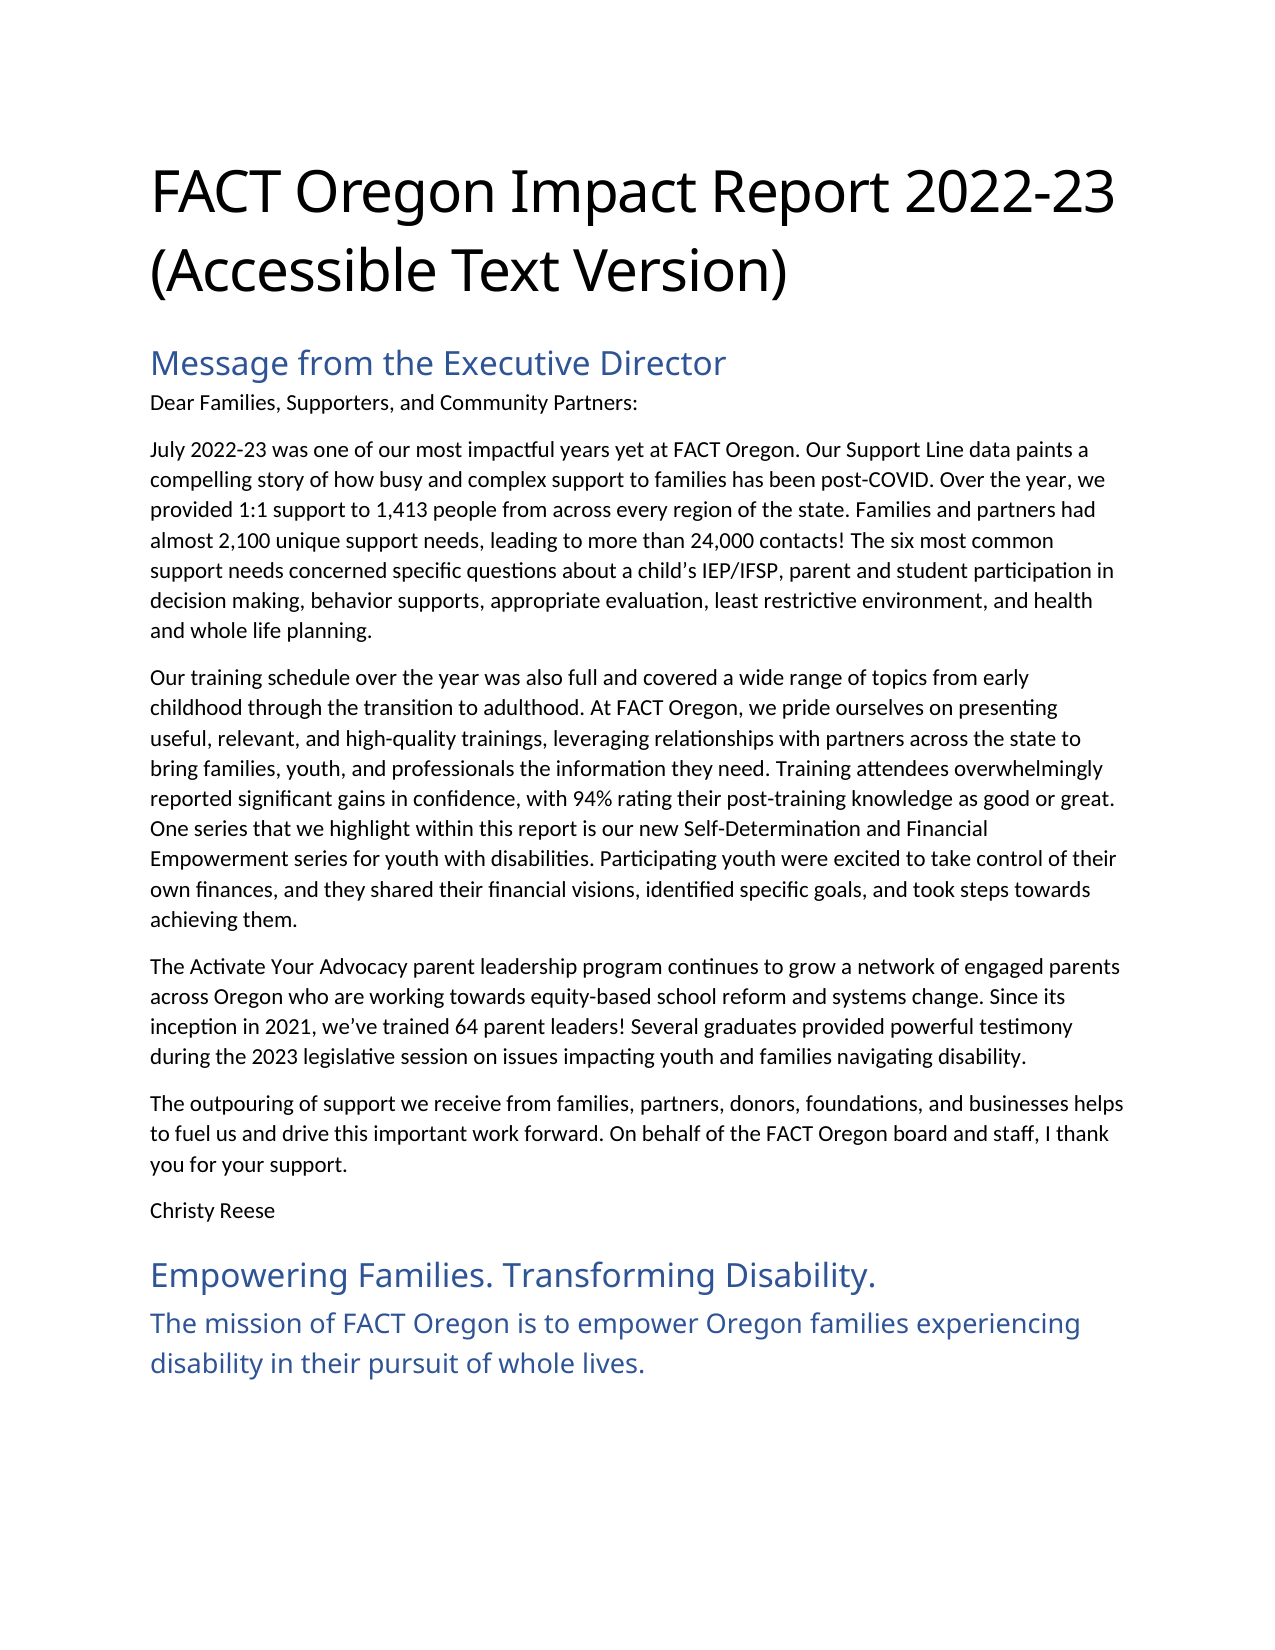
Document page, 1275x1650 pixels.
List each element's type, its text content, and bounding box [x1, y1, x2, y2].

subtitle The mission of FACT Oregon is to empower Oregon families experiencing disability in their pursuit of whole lives. [150, 1305, 1125, 1382]
text The Activate Your Advocacy parent leadership program continues to grow a network of engaged parents across Oregon who are working towards equity-based school reform and systems change. Since its inception in 2021, we’ve trained 64 parent leaders! Several graduates provided powerful testimony during the 2023 legislative session on issues impacting youth and families navigating disability. [150, 952, 1125, 1071]
title FACT Oregon Impact Report 2022-23 (Accessible Text Version) [150, 150, 1125, 309]
text July 2022-23 was one of our most impactful years yet at FACT Oregon. Our Support Line data paints a compelling story of how busy and complex support to families has been post-COVID. Over the year, we provided 1:1 support to 1,413 people from across every region of the state. Families and partners had almost 2,100 unique support needs, leading to more than 24,000 contacts! The six most common support needs concerned specific questions about a child’s IEP/IFSP, parent and student participation in decision making, behavior supports, appropriate evaluation, least restrictive environment, and health and whole life planning. [150, 435, 1125, 644]
subtitle Empowering Families. Transforming Disability. [150, 1252, 1125, 1297]
text Dear Families, Supporters, and Community Partners: [150, 388, 1125, 416]
text Christy Reese [150, 1197, 1125, 1225]
subtitle Message from the Executive Director [150, 339, 1125, 385]
text The outpouring of support we receive from families, partners, donors, foundations, and businesses helps to fuel us and drive this important work forward. On behalf of the FACT Oregon board and staff, I thank you for your support. [150, 1089, 1125, 1178]
text Our training schedule over the year was also full and covered a wide range of topics from early childhood through the transition to adulthood. At FACT Oregon, we pride ourselves on presenting useful, relevant, and high-quality trainings, leveraging relationships with partners across the state to bring families, youth, and professionals the information they need. Training attendees overwhelmingly reported significant gains in confidence, with 94% rating their post-training knowledge as good or great. One series that we highlight within this report is our new Self-Determination and Financial Empowerment series for youth with disabilities. Participating youth were excited to take control of their own finances, and they shared their financial visions, identified specific goals, and took steps towards achieving them. [150, 663, 1125, 933]
